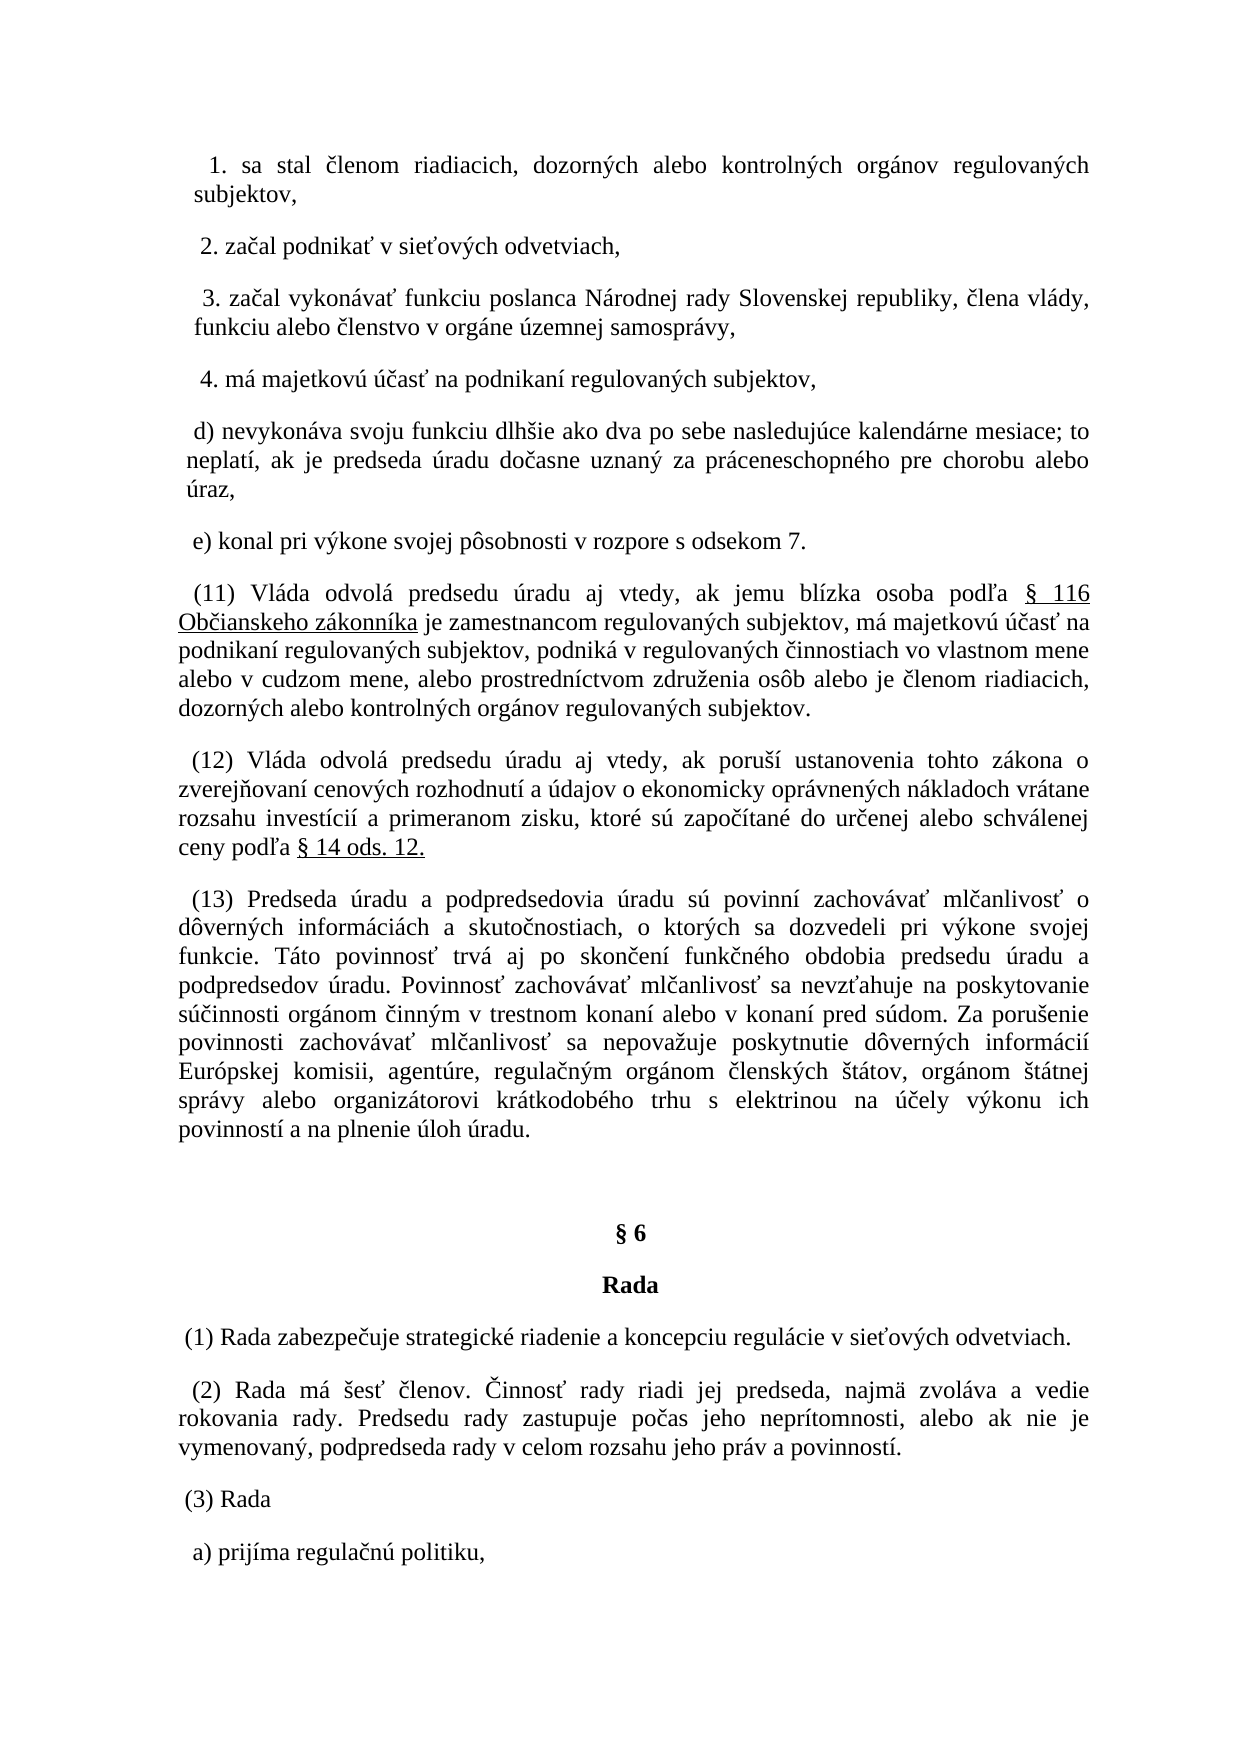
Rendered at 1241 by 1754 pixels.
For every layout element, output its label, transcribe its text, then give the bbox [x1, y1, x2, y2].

text (13) Predseda úradu a podpredsedovia úradu sú povinní zachovávať mlčanlivosť o dôverných informáciách a skutočnostiach, o ktorých sa dozvedeli pri výkone svojej funkcie. Táto povinnosť trvá aj po skončení funkčného obdobia predsedu úradu a podpredsedov úradu. Povinnosť zachovávať mlčanlivosť sa nevzťahuje na poskytovanie súčinnosti orgánom činným v trestnom konaní alebo v konaní pred súdom. Za porušenie povinnosti zachovávať mlčanlivosť sa nepovažuje poskytnutie dôverných informácií Európskej komisii, agentúre, regulačným orgánom členských štátov, orgánom štátnej správy alebo organizátorovi krátkodobého trhu s elektrinou na účely výkonu ich povinností a na plnenie úloh úradu. [178, 884, 1090, 1142]
text a) prijíma regulačnú politiku, [186, 1537, 1090, 1565]
text (3) Rada [178, 1484, 1090, 1513]
text (12) Vláda odvolá predsedu úradu aj vtedy, ak poruší ustanovenia tohto zákona o zverejňovaní cenových rozhodnutí a údajov o ekonomicky oprávnených nákladoch vrátane rozsahu investícií a primeranom zisku, ktoré sú započítané do určenej alebo schválenej ceny podľa § 14 ods. 12. [178, 745, 1090, 860]
text d) nevykonáva svoju funkciu dlhšie ako dva po sebe nasledujúce kalendárne mesiace; to neplatí, ak je predseda úradu dočasne uznaný za práceneschopného pre chorobu alebo úraz, [186, 416, 1090, 502]
text 3. začal vykonávať funkciu poslanca Národnej rady Slovenskej republiky, člena vlády, funkciu alebo členstvo v orgáne územnej samosprávy, [194, 283, 1090, 341]
text Rada [170, 1270, 1090, 1299]
text § 6 [170, 1218, 1090, 1247]
text (11) Vláda odvolá predsedu úradu aj vtedy, ak jemu blízka osoba podľa § 116 Občianskeho zákonníka je zamestnancom regulovaných subjektov, má majetkovú účasť na podnikaní regulovaných subjektov, podniká v regulovaných činnostiach vo vlastnom mene alebo v cudzom mene, alebo prostredníctvom združenia osôb alebo je členom riadiacich, dozorných alebo kontrolných orgánov regulovaných subjektov. [178, 578, 1090, 722]
text 1. sa stal členom riadiacich, dozorných alebo kontrolných orgánov regulovaných subjektov, [194, 150, 1090, 207]
text (1) Rada zabezpečuje strategické riadenie a koncepciu regulácie v sieťových odvetviach. [178, 1322, 1090, 1351]
text e) konal pri výkone svojej pôsobnosti v rozpore s odsekom 7. [186, 526, 1090, 555]
text 4. má majetkovú účasť na podnikaní regulovaných subjektov, [194, 364, 1090, 393]
text (2) Rada má šesť členov. Činnosť rady riadi jej predseda, najmä zvoláva a vedie rokovania rady. Predsedu rady zastupuje počas jeho neprítomnosti, alebo ak nie je vymenovaný, podpredseda rady v celom rozsahu jeho práv a povinností. [178, 1375, 1090, 1461]
text 2. začal podnikať v sieťových odvetviach, [194, 231, 1090, 260]
